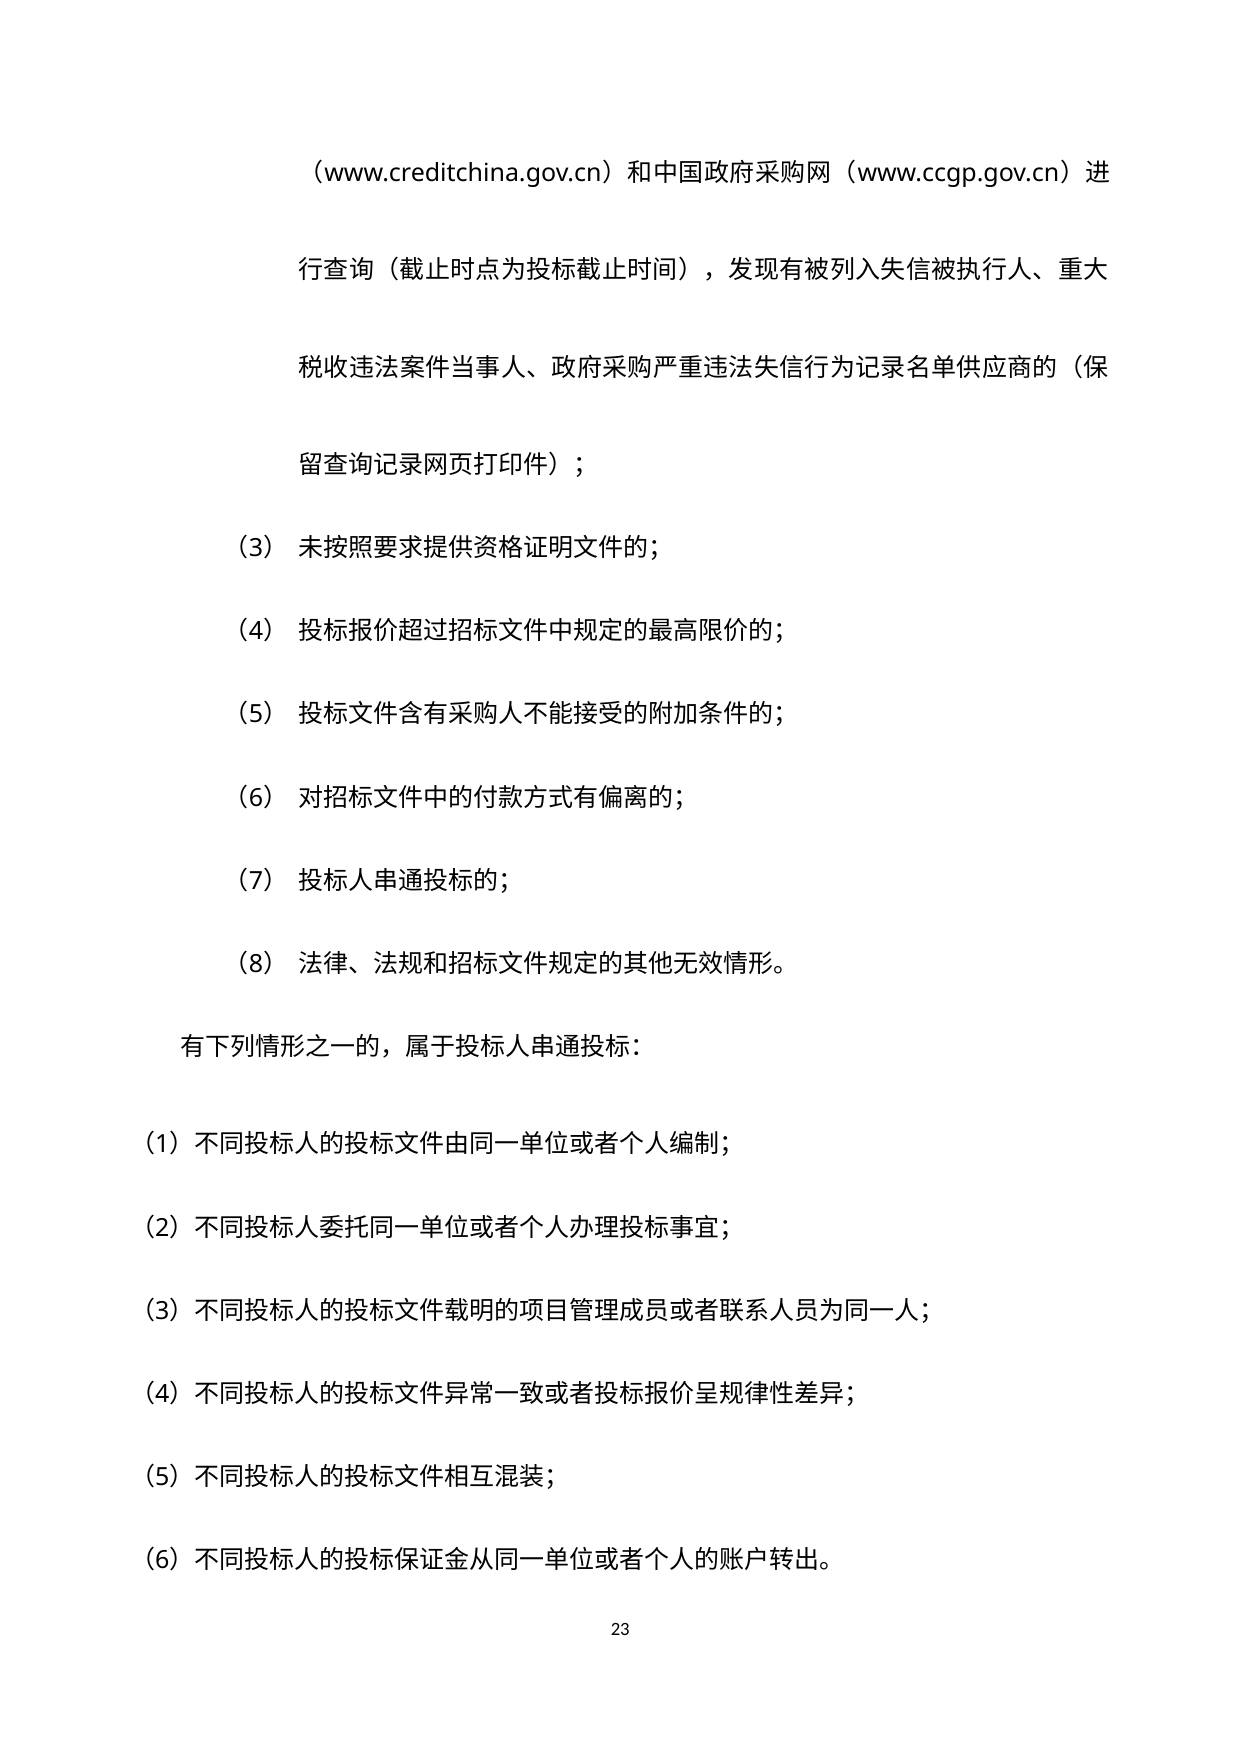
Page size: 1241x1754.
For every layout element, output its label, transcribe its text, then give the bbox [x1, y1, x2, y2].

text （4）不同投标人的投标文件异常一致或者投标报价呈规律性差异； [130, 1359, 1110, 1424]
list 投标文件含有采购人不能接受的附加条件的； [223, 679, 1110, 744]
list 法律、法规和招标文件规定的其他无效情形。 [223, 929, 1110, 994]
text （6）不同投标人的投标保证金从同一单位或者个人的账户转出。 [130, 1525, 1110, 1590]
list 投标报价超过招标文件中规定的最高限价的； [223, 596, 1110, 661]
text 有下列情形之一的，属于投标人串通投标： （1）不同投标人的投标文件由同一单位或者个人编制； [130, 1012, 1110, 1174]
list 投标人串通投标的； [223, 846, 1110, 911]
text （5）不同投标人的投标文件相互混装； [130, 1442, 1110, 1507]
text （3）不同投标人的投标文件载明的项目管理成员或者联系人员为同一人； [130, 1276, 1110, 1341]
text （2）不同投标人委托同一单位或者个人办理投标事宜； [130, 1193, 1110, 1258]
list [223, 138, 1110, 495]
list 未按照要求提供资格证明文件的； [223, 513, 1110, 578]
list 对招标文件中的付款方式有偏离的； [223, 763, 1110, 828]
